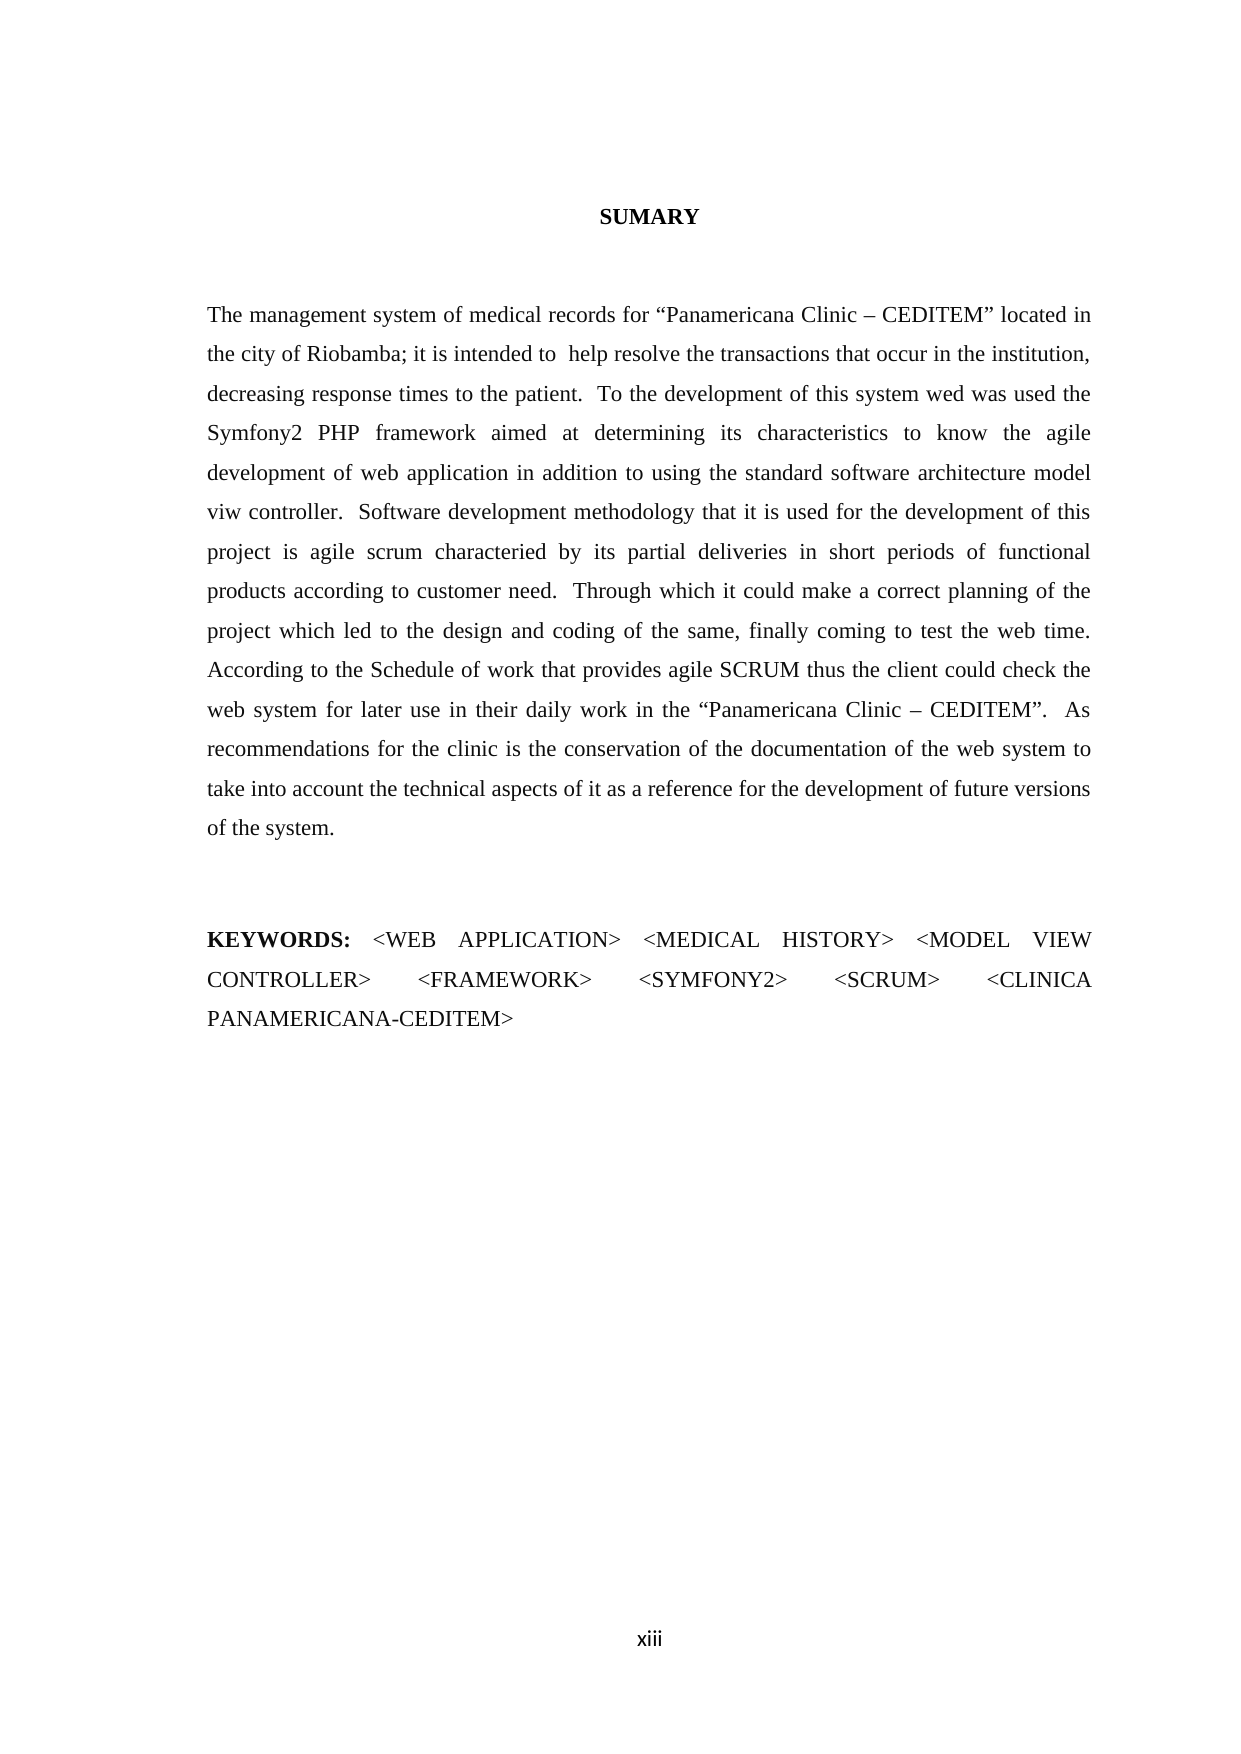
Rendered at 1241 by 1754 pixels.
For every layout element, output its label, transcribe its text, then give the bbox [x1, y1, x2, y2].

subtitle SUMARY [207, 203, 1092, 229]
text The management system of medical records for “Panamericana Clinic – CEDITEM” located in the city of Riobamba; it is intended to help resolve the transactions that occur in the institution, decreasing response times to the patient. To the development of this system wed was used the Symfony2 PHP framework aimed at determining its characteristics to know the agile development of web application in addition to using the standard software architecture model viw controller. Software development methodology that it is used for the development of this project is agile scrum characteried by its partial deliveries in short periods of functional products according to customer need. Through which it could make a correct planning of the project which led to the design and coding of the same, finally coming to test the web time. According to the Schedule of work that provides agile SCRUM thus the client could check the web system for later use in their daily work in the “Panamericana Clinic – CEDITEM”. As recommendations for the clinic is the conservation of the documentation of the web system to take into account the technical aspects of it as a reference for the development of future versions of the system. [207, 301, 1092, 841]
text KEYWORDS: <WEB APPLICATION> <MEDICAL HISTORY> <MODEL VIEW CONTROLLER> <FRAMEWORK> <SYMFONY2> <SCRUM> <CLINICA PANAMERICANA-CEDITEM> [207, 927, 1092, 1032]
